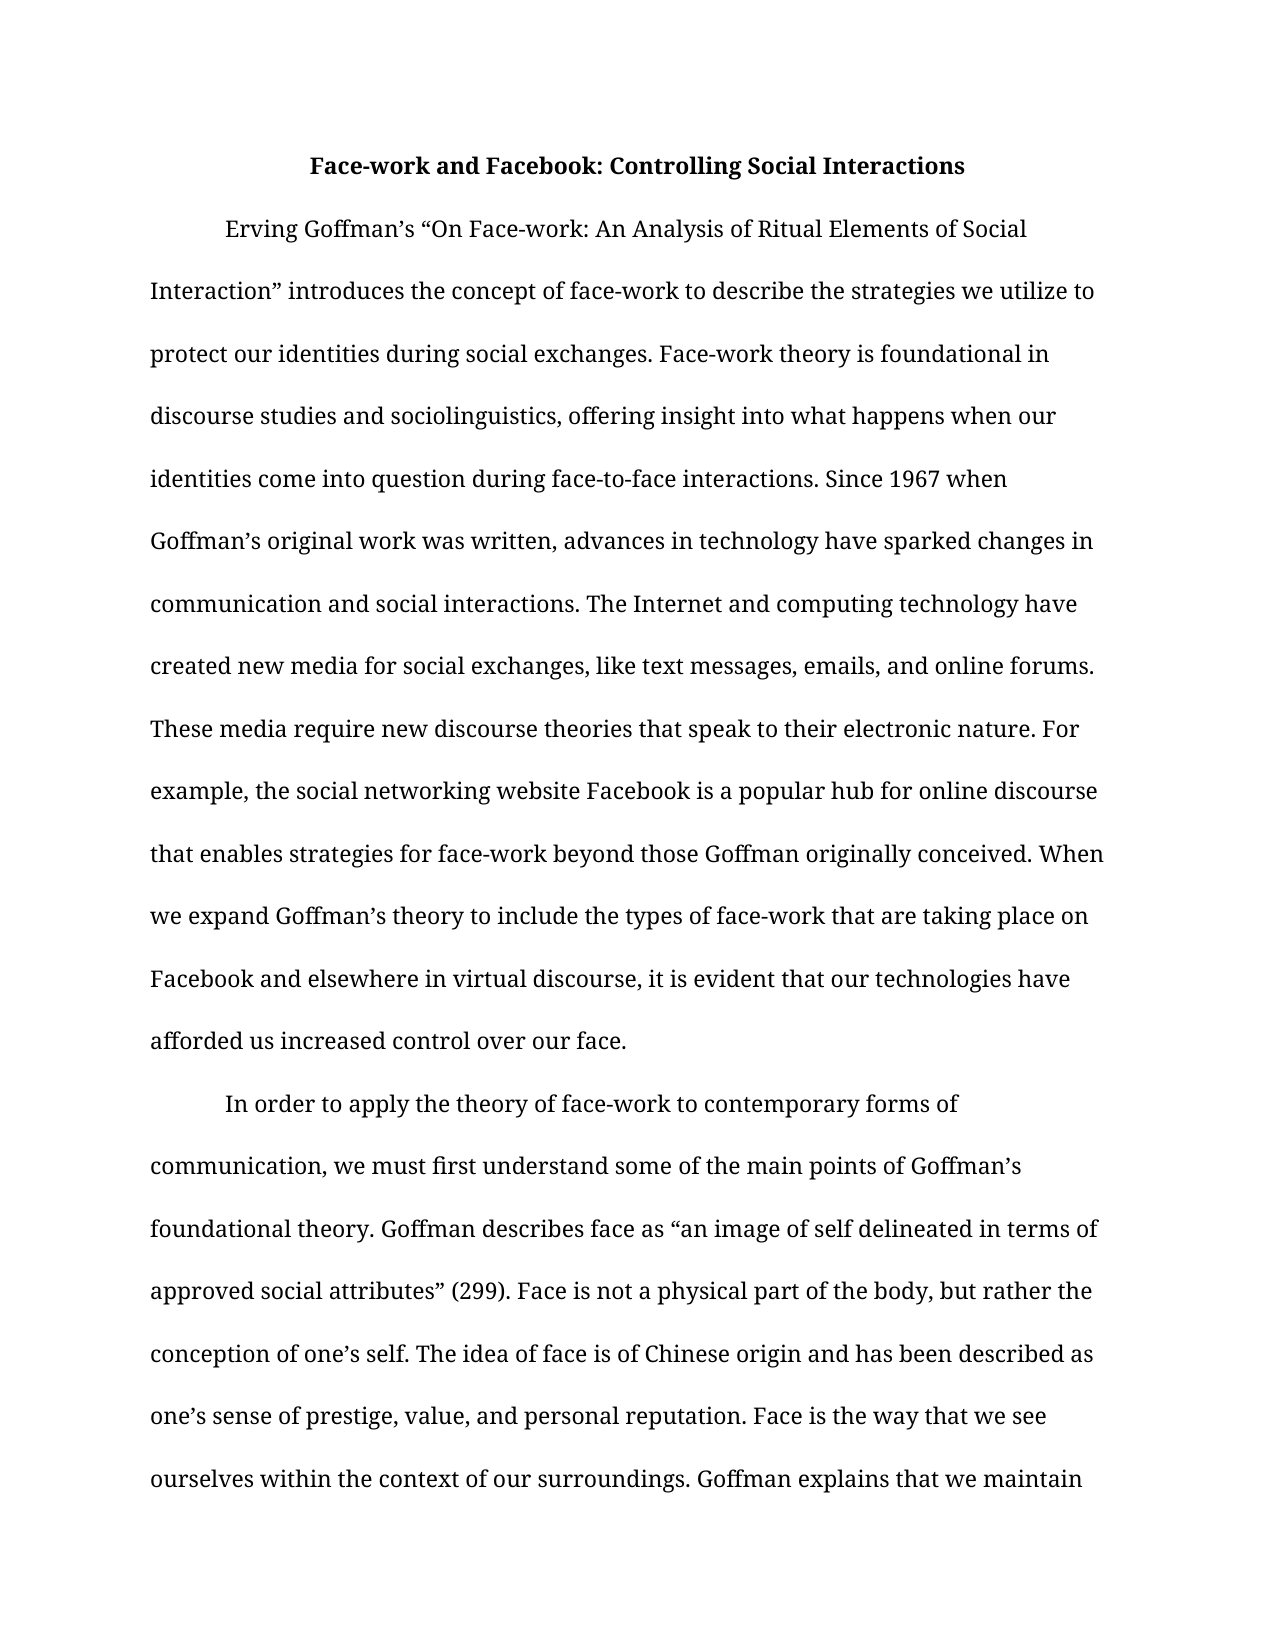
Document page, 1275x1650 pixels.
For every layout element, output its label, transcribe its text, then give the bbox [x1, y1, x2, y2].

text Erving Goffman’s “On Face-work: An Analysis of Ritual Elements of Social Interaction” introduces the concept of face-work to describe the strategies we utilize to protect our identities during social exchanges. Face-work theory is foundational in discourse studies and sociolinguistics, offering insight into what happens when our identities come into question during face-to-face interactions. Since 1967 when Goffman’s original work was written, advances in technology have sparked changes in communication and social interactions. The Internet and computing technology have created new media for social exchanges, like text messages, emails, and online forums. These media require new discourse theories that speak to their electronic nature. For example, the social networking website Facebook is a popular hub for online discourse that enables strategies for face-work beyond those Goffman originally conceived. When we expand Goffman’s theory to include the types of face-work that are taking place on Facebook and elsewhere in virtual discourse, it is evident that our technologies have afforded us increased control over our face. [150, 212, 1125, 1056]
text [150, 1087, 1125, 1494]
text Face-work and Facebook: Controlling Social Interactions [150, 150, 1125, 181]
